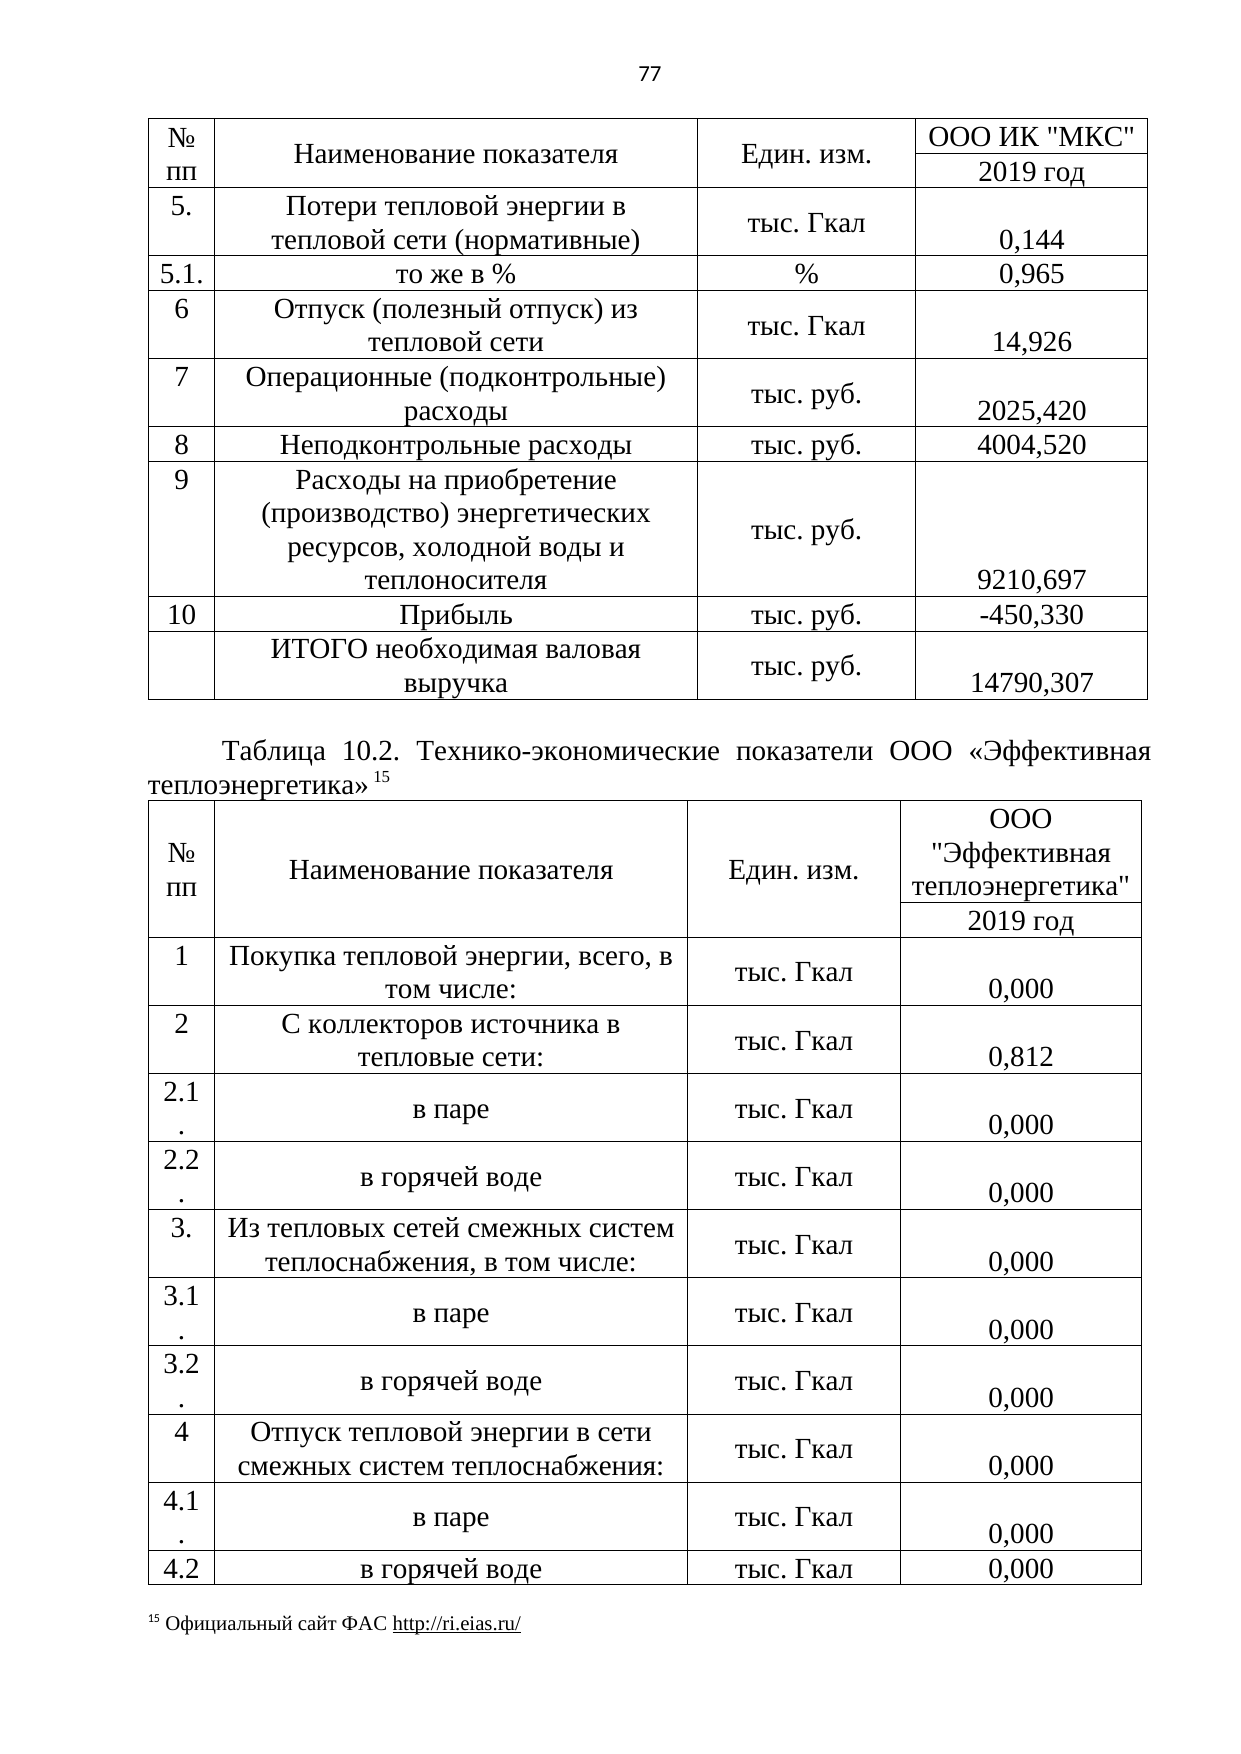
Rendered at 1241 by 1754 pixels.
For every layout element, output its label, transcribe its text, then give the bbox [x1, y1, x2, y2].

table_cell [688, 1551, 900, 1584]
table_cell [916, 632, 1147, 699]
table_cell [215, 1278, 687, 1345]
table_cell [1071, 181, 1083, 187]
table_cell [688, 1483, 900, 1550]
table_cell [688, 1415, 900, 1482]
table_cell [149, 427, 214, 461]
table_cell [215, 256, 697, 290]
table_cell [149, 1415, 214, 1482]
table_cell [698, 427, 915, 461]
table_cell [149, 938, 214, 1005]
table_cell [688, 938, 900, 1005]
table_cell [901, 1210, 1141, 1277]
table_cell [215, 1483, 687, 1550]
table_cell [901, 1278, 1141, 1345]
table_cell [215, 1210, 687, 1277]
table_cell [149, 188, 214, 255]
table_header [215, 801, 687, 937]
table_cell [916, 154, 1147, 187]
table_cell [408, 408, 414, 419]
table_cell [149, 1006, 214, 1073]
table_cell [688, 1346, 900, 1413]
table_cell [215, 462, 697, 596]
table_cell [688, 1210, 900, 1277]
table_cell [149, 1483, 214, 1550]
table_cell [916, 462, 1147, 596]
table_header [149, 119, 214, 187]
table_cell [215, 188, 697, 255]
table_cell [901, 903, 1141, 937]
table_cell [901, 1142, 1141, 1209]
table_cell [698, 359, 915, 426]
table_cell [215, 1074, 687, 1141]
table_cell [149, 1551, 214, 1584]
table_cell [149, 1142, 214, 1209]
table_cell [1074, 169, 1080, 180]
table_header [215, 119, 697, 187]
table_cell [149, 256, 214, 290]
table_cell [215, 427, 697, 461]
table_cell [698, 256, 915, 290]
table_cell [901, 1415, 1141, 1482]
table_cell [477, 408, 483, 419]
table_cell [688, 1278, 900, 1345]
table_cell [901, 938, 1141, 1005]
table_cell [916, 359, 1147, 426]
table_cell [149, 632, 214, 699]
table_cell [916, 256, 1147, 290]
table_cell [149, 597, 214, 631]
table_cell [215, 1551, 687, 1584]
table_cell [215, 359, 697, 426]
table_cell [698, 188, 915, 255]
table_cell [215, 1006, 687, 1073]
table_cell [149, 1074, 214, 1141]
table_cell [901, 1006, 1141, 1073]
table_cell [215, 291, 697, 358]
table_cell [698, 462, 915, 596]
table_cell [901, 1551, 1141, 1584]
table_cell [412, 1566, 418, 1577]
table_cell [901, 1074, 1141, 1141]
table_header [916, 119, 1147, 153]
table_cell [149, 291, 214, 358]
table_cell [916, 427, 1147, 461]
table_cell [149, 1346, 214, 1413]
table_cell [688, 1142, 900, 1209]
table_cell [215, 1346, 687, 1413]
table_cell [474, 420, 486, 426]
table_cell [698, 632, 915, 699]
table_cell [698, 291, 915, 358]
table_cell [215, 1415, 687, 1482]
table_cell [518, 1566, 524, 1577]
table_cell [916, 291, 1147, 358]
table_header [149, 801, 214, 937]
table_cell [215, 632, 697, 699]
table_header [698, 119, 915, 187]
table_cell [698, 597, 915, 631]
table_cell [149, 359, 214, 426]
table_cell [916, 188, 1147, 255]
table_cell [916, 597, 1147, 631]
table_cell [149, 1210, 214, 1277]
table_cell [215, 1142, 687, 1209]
text Таблица 10.2. Технико-экономические показатели ООО «Эффективная теплоэнергетика» [148, 733, 1152, 800]
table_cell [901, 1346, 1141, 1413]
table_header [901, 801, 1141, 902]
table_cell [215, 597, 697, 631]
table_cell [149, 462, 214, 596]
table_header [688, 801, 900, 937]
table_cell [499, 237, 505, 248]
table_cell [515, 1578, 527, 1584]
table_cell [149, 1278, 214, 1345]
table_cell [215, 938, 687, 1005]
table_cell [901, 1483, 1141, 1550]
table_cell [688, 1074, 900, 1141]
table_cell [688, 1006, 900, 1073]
